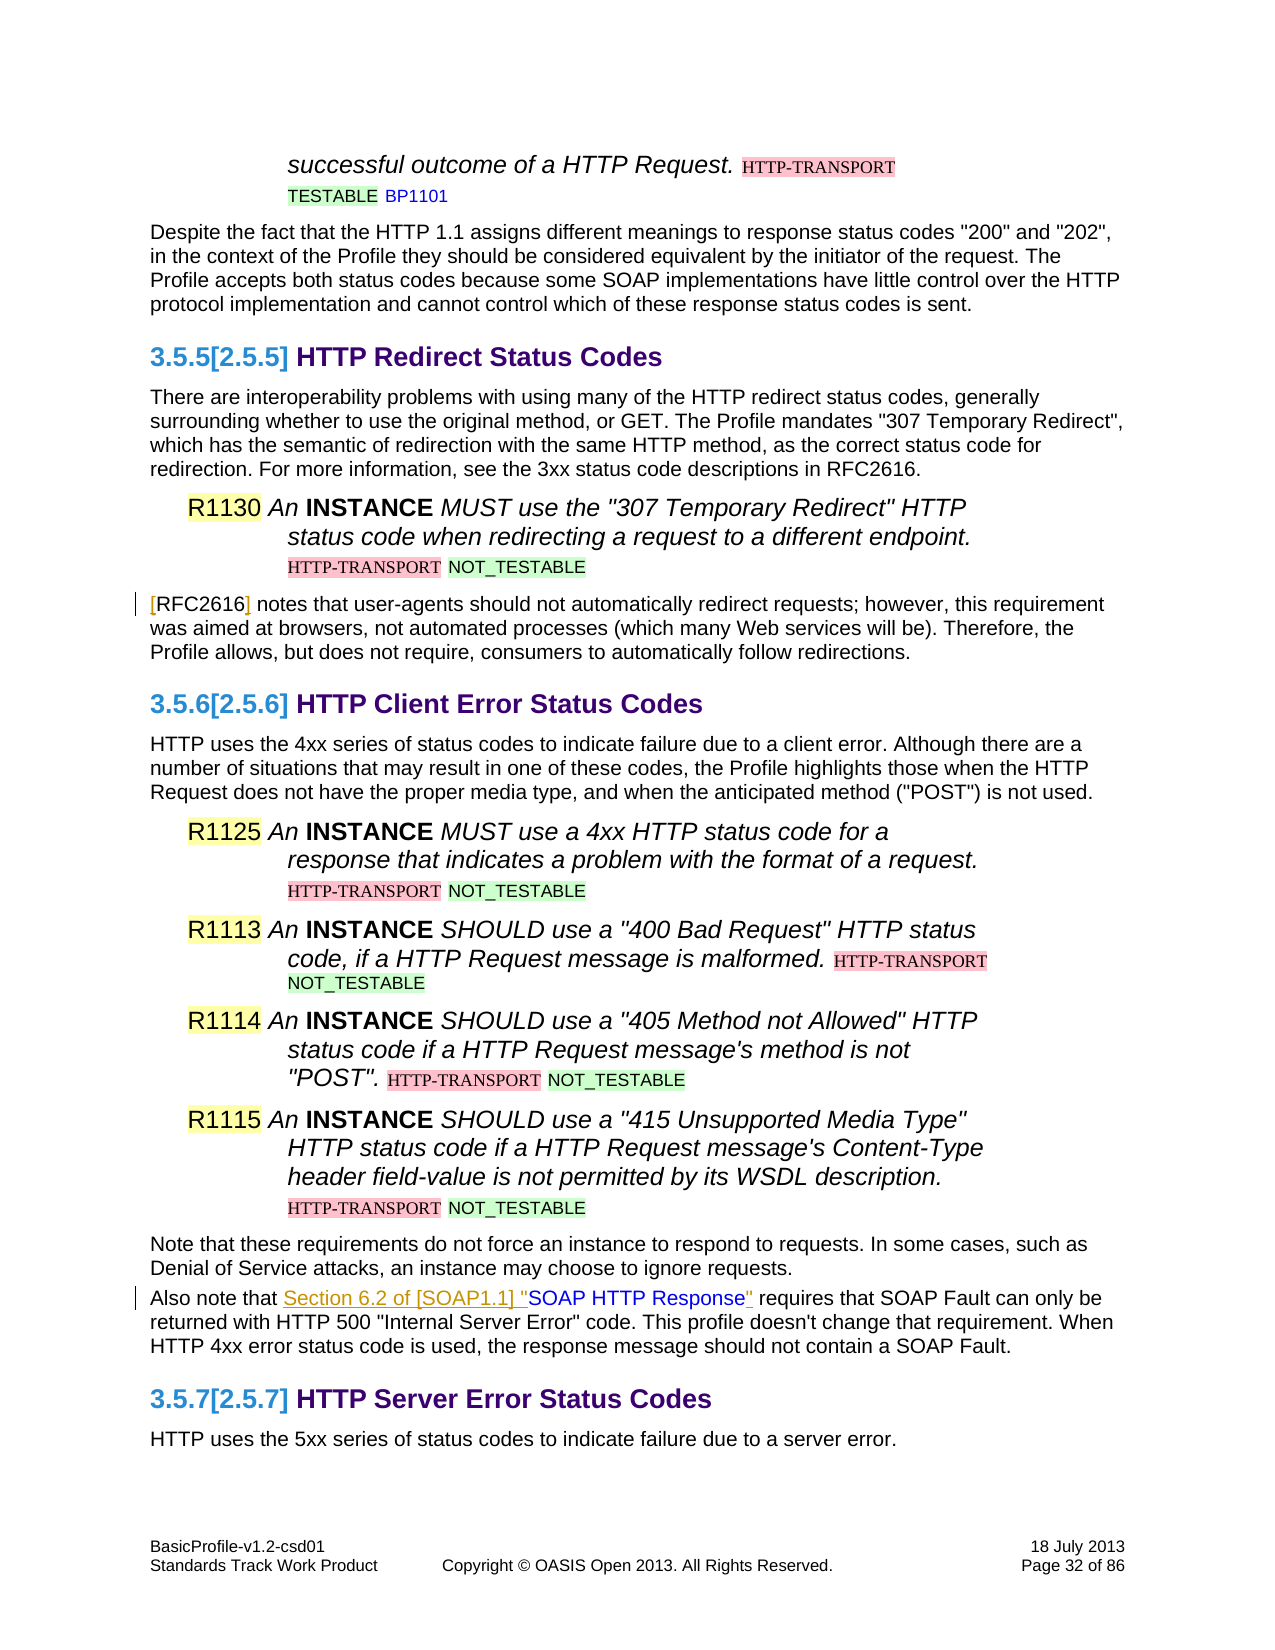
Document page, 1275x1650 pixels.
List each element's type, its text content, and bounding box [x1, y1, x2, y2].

text R1115 An INSTANCE SHOULD use a "415 Unsupported Media Type" HTTP status code if a HTTP Request message's Content-Type header field-value is not permitted by its WSDL description. HTTP-TRANSPORT NOT_TESTABLE [187, 1104, 987, 1219]
text HTTP uses the 4xx series of status codes to indicate failure due to a client error. Although there are a number of situations that may result in one of these codes, the Profile highlights those when the HTTP Request does not have the proper media type, and when the anticipated method ("POST") is not used. [150, 732, 1125, 804]
subtitle HTTP Redirect Status Codes [150, 341, 1125, 372]
subtitle HTTP Client Error Status Codes [150, 688, 1125, 720]
text R1113 An INSTANCE SHOULD use a "400 Bad Request" HTTP status code, if a HTTP Request message is malformed. HTTP-TRANSPORT NOT_TESTABLE [187, 915, 987, 993]
text Despite the fact that the HTTP 1.1 assigns different meanings to response status codes "200" and "202", in the context of the Profile they should be considered equivalent by the initiator of the request. The Profile accepts both status codes because some SOAP implementations have little control over the HTTP protocol implementation and cannot control which of these response status codes is sent. [150, 220, 1125, 316]
text HTTP uses the 5xx series of status codes to indicate failure due to a server error. [150, 1427, 1125, 1451]
text R1114 An INSTANCE SHOULD use a "405 Method not Allowed" HTTP status code if a HTTP Request message's method is not "POST". HTTP-TRANSPORT NOT_TESTABLE [187, 1006, 987, 1092]
text RFC2616 notes that user-agents should not automatically redirect requests; however, this requirement was aimed at browsers, not automated processes (which many Web services will be). Therefore, the Profile allows, but does not require, consumers to automatically follow redirections. [150, 592, 1125, 663]
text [187, 150, 987, 207]
subtitle HTTP Server Error Status Codes [150, 1383, 1125, 1414]
text Also note that SOAP HTTP Response requires that SOAP Fault can only be returned with HTTP 500 "Internal Server Error" code. This profile doesn't change that requirement. When HTTP 4xx error status code is used, the response message should not contain a SOAP Fault. [150, 1286, 1125, 1358]
text R1125 An INSTANCE MUST use a 4xx HTTP status code for a response that indicates a problem with the format of a request. HTTP-TRANSPORT NOT_TESTABLE [187, 817, 987, 903]
text There are interoperability problems with using many of the HTTP redirect status codes, generally surrounding whether to use the original method, or GET. The Profile mandates "307 Temporary Redirect", which has the semantic of redirection with the same HTTP method, as the correct status code for redirection. For more information, see the 3xx status code descriptions in RFC2616. [150, 384, 1125, 480]
text Note that these requirements do not force an instance to respond to requests. In some cases, such as Denial of Service attacks, an instance may choose to ignore requests. [150, 1232, 1125, 1280]
text R1130 An INSTANCE MUST use the "307 Temporary Redirect" HTTP status code when redirecting a request to a different endpoint. HTTP-TRANSPORT NOT_TESTABLE [187, 493, 987, 579]
